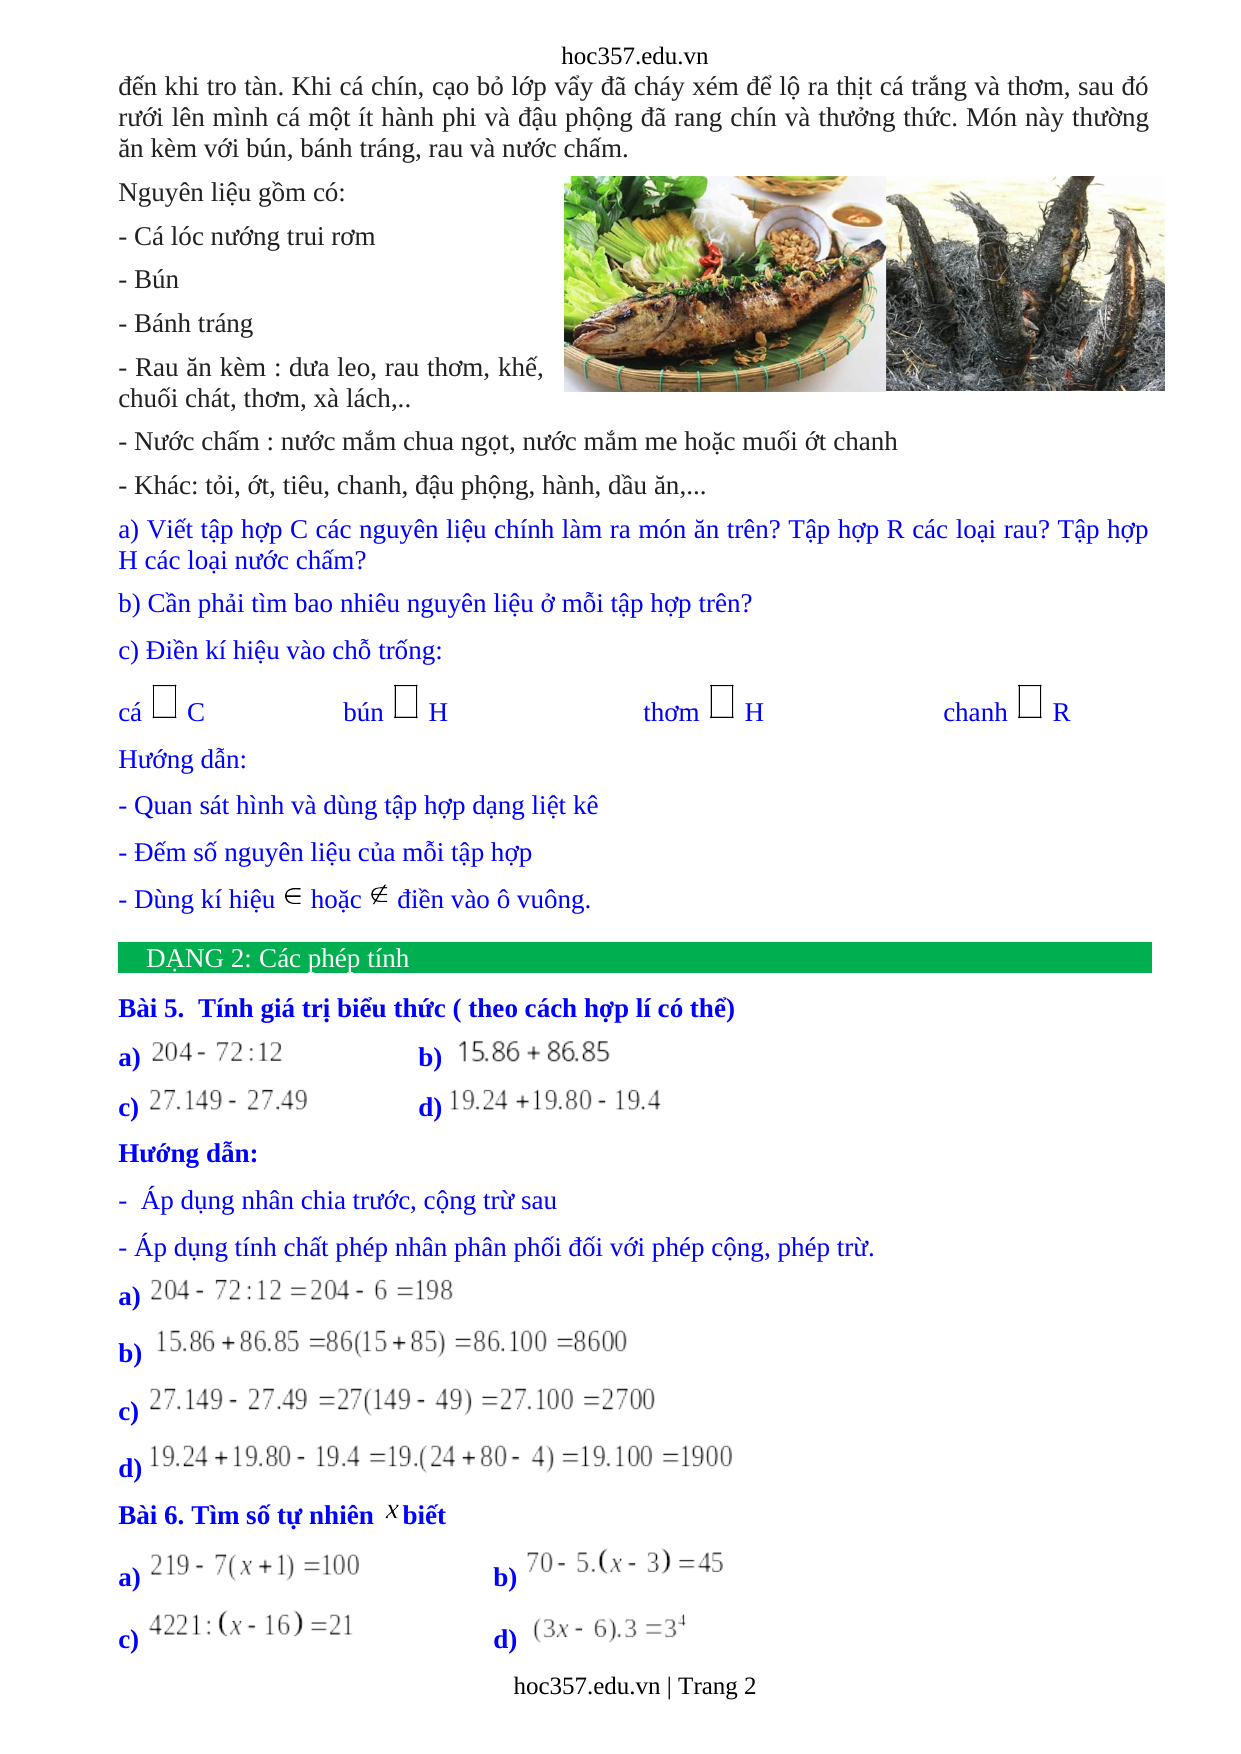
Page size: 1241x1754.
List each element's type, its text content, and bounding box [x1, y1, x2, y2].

list c) Điền kí hiệu vào chỗ trống: [118, 634, 1152, 665]
text Bài 6. Tìm số tự nhiên biết [118, 1499, 1152, 1530]
list cá C bún H thơm H chanh R [118, 681, 1152, 727]
picture [564, 176, 1165, 392]
text - Cá lóc nướng trui rơm [118, 220, 564, 251]
text - Nước chấm : nước mắm chua ngọt, nước mắm me hoặc muối ớt chanh [118, 425, 1152, 457]
text Nguyên liệu gồm có: [118, 176, 564, 207]
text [118, 70, 1152, 163]
text - Áp dụng tính chất phép nhân phân phối đối với phép cộng, phép trừ. [118, 1231, 1152, 1262]
list - Đếm số nguyên liệu của mỗi tập hợp [118, 836, 1152, 867]
text c) d) [118, 1607, 1152, 1654]
text a) b) [118, 1545, 1152, 1592]
text a) Viết tập hợp C các nguyên liệu chính làm ra món ăn trên? Tập hợp R các loại rau? Tập hợp H các loại nước chấm? [118, 513, 1152, 575]
text Hướng dẫn: [118, 1137, 1152, 1168]
text b) [118, 1327, 1152, 1369]
text c) d) [118, 1088, 1152, 1122]
text - Bún [118, 263, 564, 294]
list - Dùng kí hiệu hoặc điền vào ô vuông. [118, 883, 1152, 914]
list Hướng dẫn: [118, 743, 1152, 774]
text a) b) [118, 1038, 1152, 1072]
text Bài 5. Tính giá trị biểu thức ( theo cách hợp lí có thể) [118, 992, 1152, 1023]
text - Áp dụng nhân chia trước, cộng trừ sau [118, 1184, 1152, 1215]
text  DẠNG 2: Các phép tính [118, 942, 1152, 973]
list - Quan sát hình và dùng tập hợp dạng liệt kê [118, 789, 1152, 821]
text - Bánh tráng [118, 307, 564, 338]
text c) [118, 1384, 1152, 1426]
list b) Cần phải tìm bao nhiêu nguyên liệu ở mỗi tập hợp trên? [118, 587, 1152, 619]
text d) [118, 1441, 1152, 1483]
text a) [118, 1277, 1152, 1311]
text - Rau ăn kèm : dưa leo, rau thơm, khế, chuối chát, thơm, xà lách,.. [118, 351, 1152, 413]
text - Khác: tỏi, ớt, tiêu, chanh, đậu phộng, hành, dầu ăn,... [118, 469, 1152, 500]
